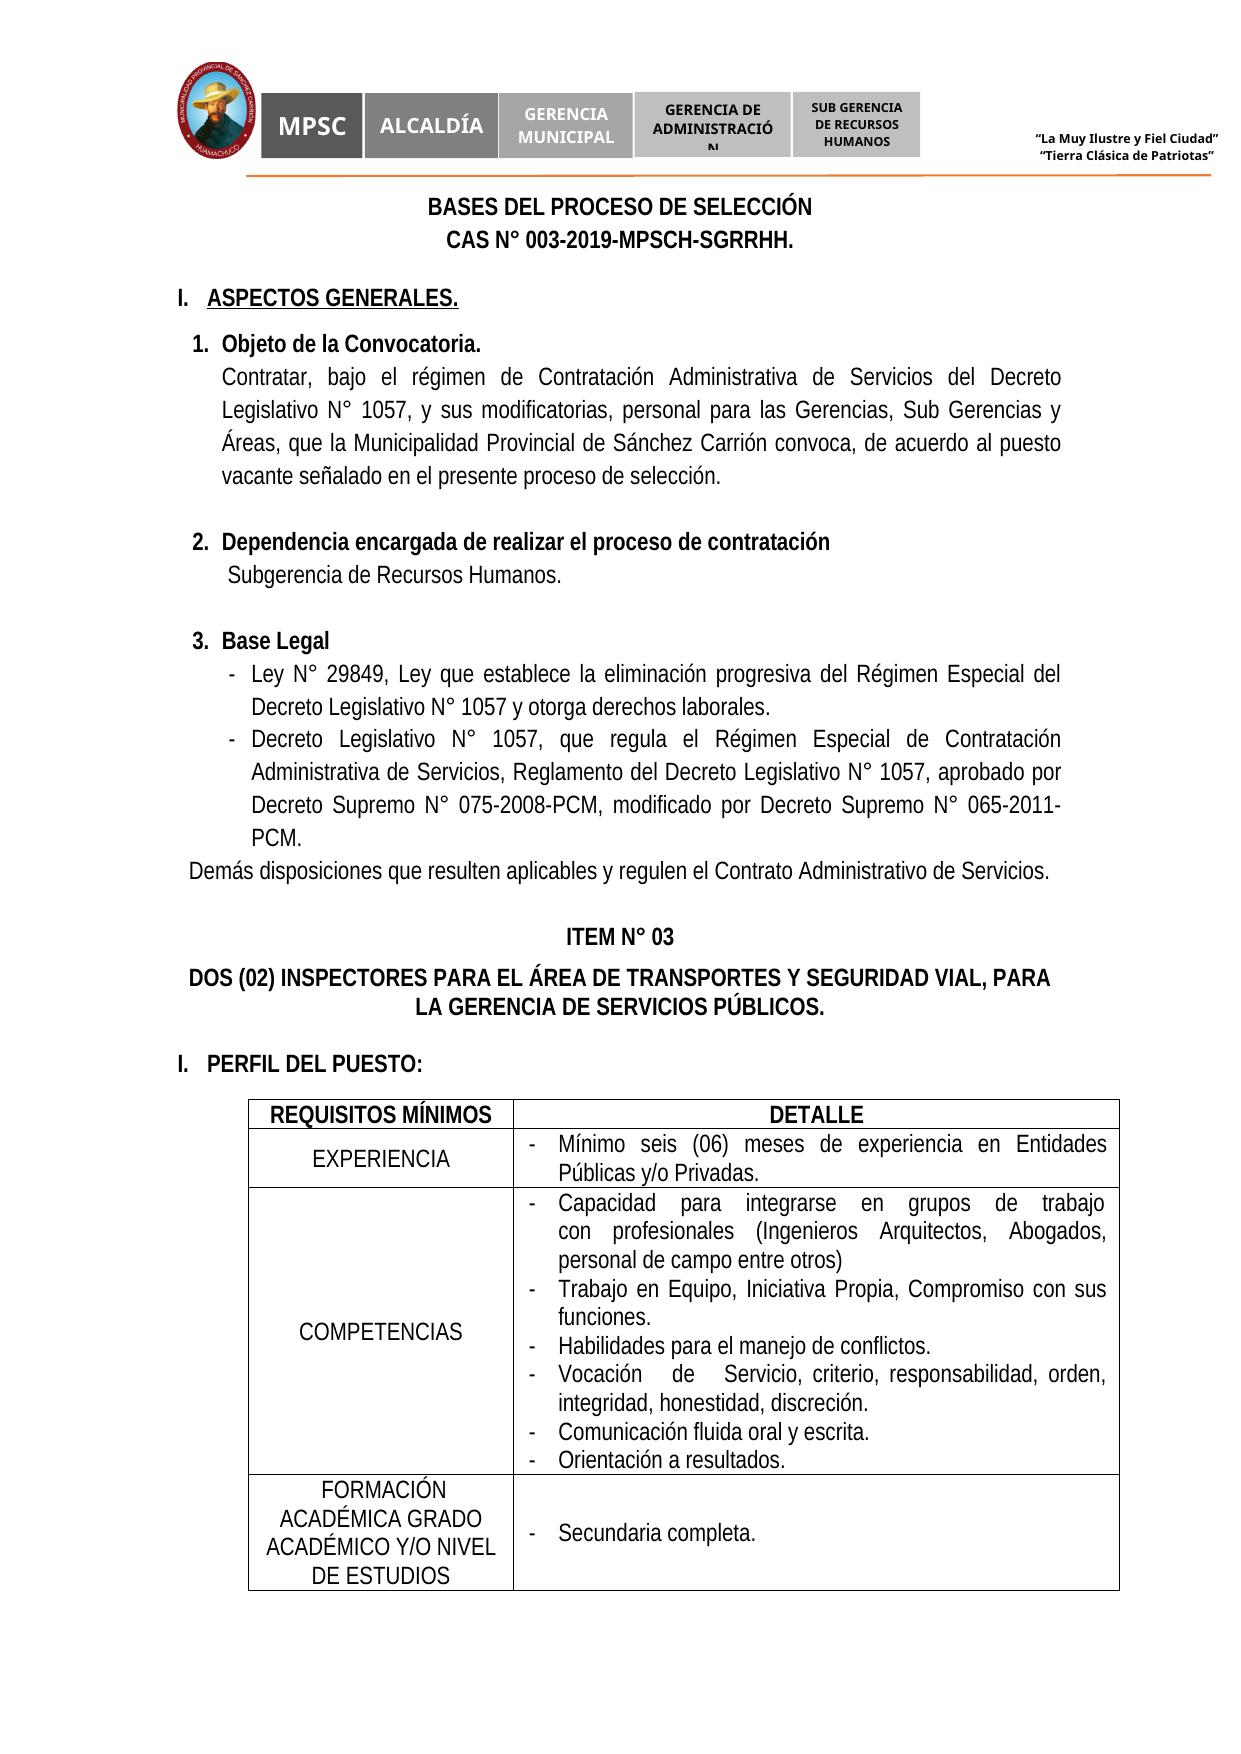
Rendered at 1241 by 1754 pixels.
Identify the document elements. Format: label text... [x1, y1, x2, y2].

list ASPECTOS GENERALES. [177, 283, 1063, 311]
list Base Legal [192, 626, 1063, 654]
text Demás disposiciones que resulten aplicables y regulen el Contrato Administrativo de Servicios. [177, 856, 1063, 885]
text ITEM N° 03 [177, 922, 1063, 951]
table_header REQUISITOS MÍNIMOS [249, 1100, 513, 1128]
list Objeto de la Convocatoria. [192, 329, 1063, 358]
table_cell Mínimo seis (06) meses de experiencia en Entidades Públicas y/o Privadas. [514, 1129, 1119, 1187]
text Subgerencia de Recursos Humanos. [222, 560, 1063, 588]
table_header DETALLE [514, 1100, 1119, 1128]
text Contratar, bajo el régimen de Contratación Administrativa de Servicios del Decreto Legislativo N° 1057, y sus modificatorias, personal para las Gerencias, Sub Gerencias y Áreas, que la Municipalidad Provincial de Sánchez Carrión convoca, de acuerdo al puesto vacante señalado en el presente proceso de selección. [222, 362, 1063, 490]
list Decreto Legislativo N° 1057, que regula el Régimen Especial de Contratación Administrativa de Servicios, Reglamento del Decreto Legislativo N° 1057, aprobado por Decreto Supremo N° 075-2008-PCM, modificado por Decreto Supremo N° 065-2011- PCM. [228, 724, 1063, 852]
text BASES DEL PROCESO DE SELECCIÓN [177, 192, 1063, 221]
list PERFIL DEL PUESTO: [177, 1049, 1063, 1078]
text DOS (02) INSPECTORES PARA EL ÁREA DE TRANSPORTES Y SEGURIDAD VIAL, PARA LA GERENCIA DE SERVICIOS PÚBLICOS. [177, 963, 1063, 1020]
table_cell Secundaria completa. [514, 1475, 1119, 1590]
table_cell EXPERIENCIA [249, 1129, 513, 1187]
table_cell COMPETENCIAS [249, 1188, 513, 1474]
text CAS N° 003-2019-MPSCH-SGRRHH. [177, 225, 1063, 253]
list Ley N° 29849, Ley que establece la eliminación progresiva del Régimen Especial del Decreto Legislativo N° 1057 y otorga derechos laborales. [228, 659, 1063, 720]
table_cell FORMACIÓN ACADÉMICA GRADO ACADÉMICO Y/O NIVEL DE ESTUDIOS [249, 1475, 513, 1590]
table_cell Capacidad para integrarse en grupos de trabajo con profesionales (Ingenieros Arquitectos, Abogados, personal de campo entre otros) Trabajo en Equipo, Iniciativa Propia, Compromiso con sus funciones. Habilidades para el manejo de conflictos. Vocación de Servicio, criterio, responsabilidad, orden, integridad, honestidad, discreción. Comunicación fluida oral y escrita. Orientación a resultados. [514, 1188, 1119, 1474]
list Dependencia encargada de realizar el proceso de contratación [192, 527, 1063, 556]
picture [177, 62, 256, 159]
